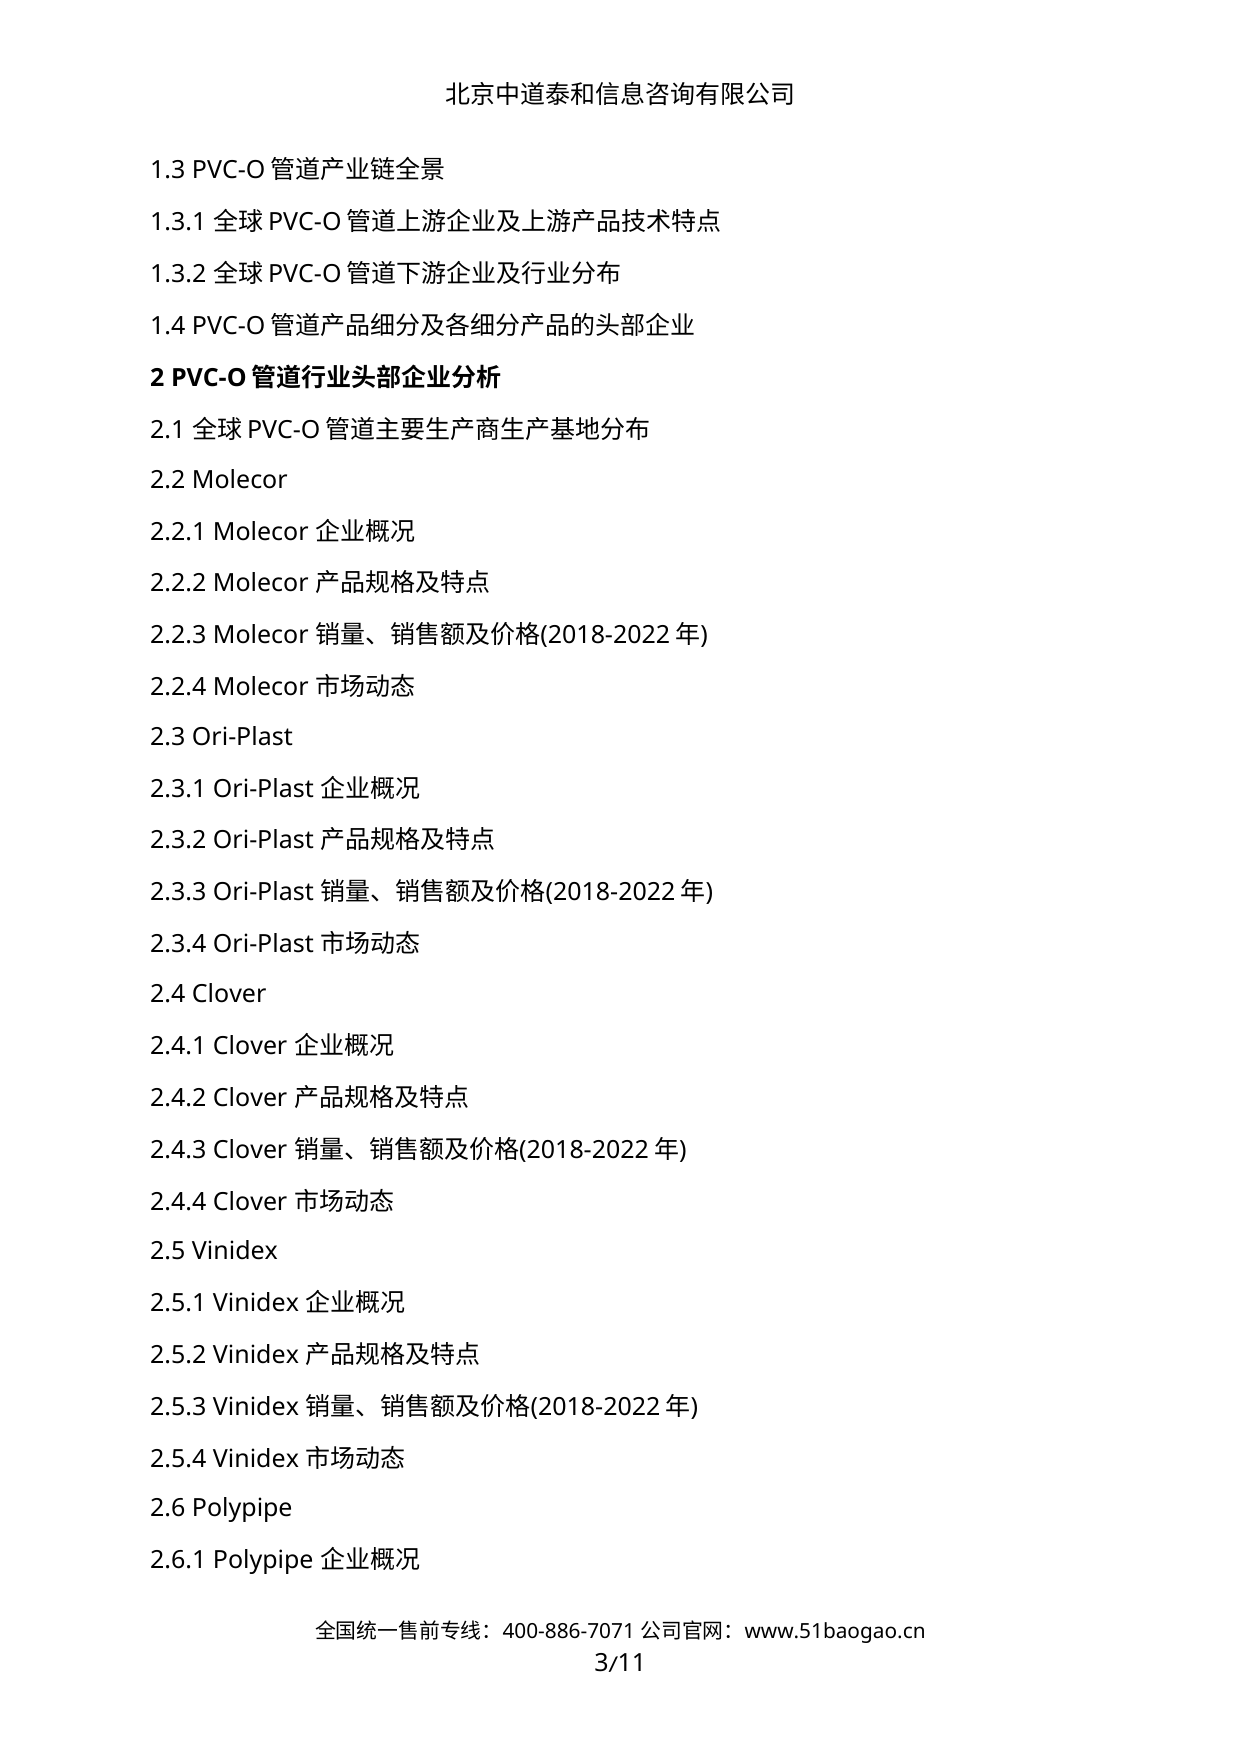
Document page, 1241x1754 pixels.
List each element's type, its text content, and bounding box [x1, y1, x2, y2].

text 2.2.1 Molecor 企业概况 [150, 511, 1090, 547]
text 2.4.1 Clover 企业概况 [150, 1025, 1090, 1062]
text 1.3.1 全球PVC-O管道上游企业及上游产品技术特点 [150, 202, 1090, 238]
text 2.5.1 Vinidex 企业概况 [150, 1282, 1090, 1319]
text 2.5 Vinidex [150, 1233, 1090, 1267]
text 2.4.2 Clover 产品规格及特点 [150, 1077, 1090, 1113]
text 1.4 PVC-O管道产品细分及各细分产品的头部企业 [150, 306, 1090, 342]
text 2.5.4 Vinidex 市场动态 [150, 1438, 1090, 1474]
text 2.3 Ori-Plast [150, 718, 1090, 752]
text 2.5.3 Vinidex 销量、销售额及价格(2018-2022年) [150, 1386, 1090, 1422]
text 2.1 全球PVC-O管道主要生产商生产基地分布 [150, 409, 1090, 446]
text 2.4 Clover [150, 976, 1090, 1010]
text 2.6.1 Polypipe 企业概况 [150, 1540, 1090, 1576]
text 2.3.3 Ori-Plast 销量、销售额及价格(2018-2022年) [150, 872, 1090, 908]
text 1.3 PVC-O管道产业链全景 [150, 150, 1090, 186]
text 2.2.2 Molecor 产品规格及特点 [150, 563, 1090, 599]
text 2.4.3 Clover 销量、销售额及价格(2018-2022年) [150, 1129, 1090, 1165]
text 2.2 Molecor [150, 461, 1090, 495]
text 2.5.2 Vinidex 产品规格及特点 [150, 1334, 1090, 1371]
text 2.2.3 Molecor 销量、销售额及价格(2018-2022年) [150, 615, 1090, 651]
text 2.4.4 Clover 市场动态 [150, 1181, 1090, 1217]
text 2.3.2 Ori-Plast 产品规格及特点 [150, 820, 1090, 856]
text 2.2.4 Molecor 市场动态 [150, 667, 1090, 703]
text 2 PVC-O管道行业头部企业分析 [150, 357, 1090, 394]
text 2.6 Polypipe [150, 1490, 1090, 1524]
text 2.3.1 Ori-Plast 企业概况 [150, 768, 1090, 804]
text 2.3.4 Ori-Plast 市场动态 [150, 924, 1090, 960]
text 1.3.2 全球PVC-O管道下游企业及行业分布 [150, 254, 1090, 290]
